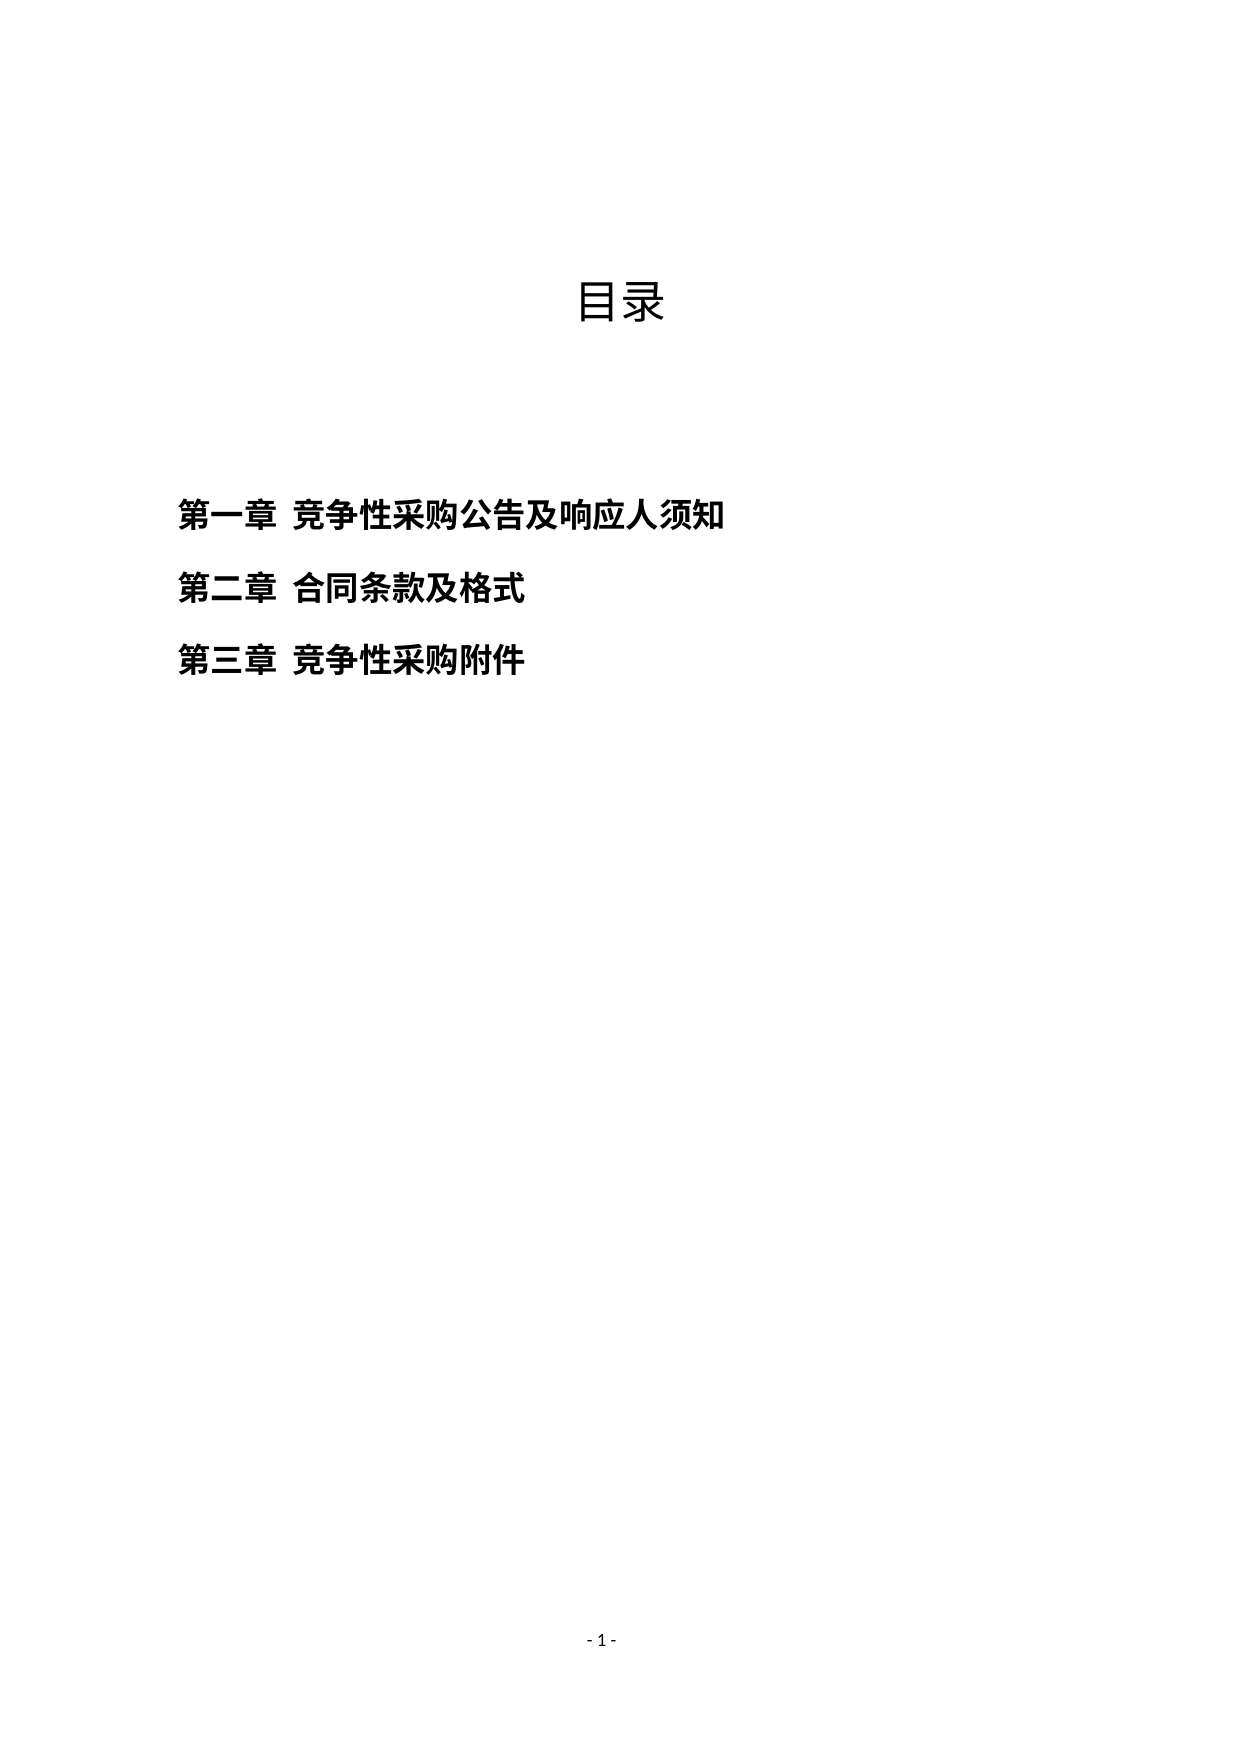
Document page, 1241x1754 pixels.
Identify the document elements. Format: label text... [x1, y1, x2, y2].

text 第一章 竞争性采购公告及响应人须知 [177, 489, 1063, 537]
text 第三章 竞争性采购附件 [177, 634, 1063, 682]
title 目录 [177, 266, 1063, 332]
text 第二章 合同条款及格式 [177, 561, 1063, 609]
